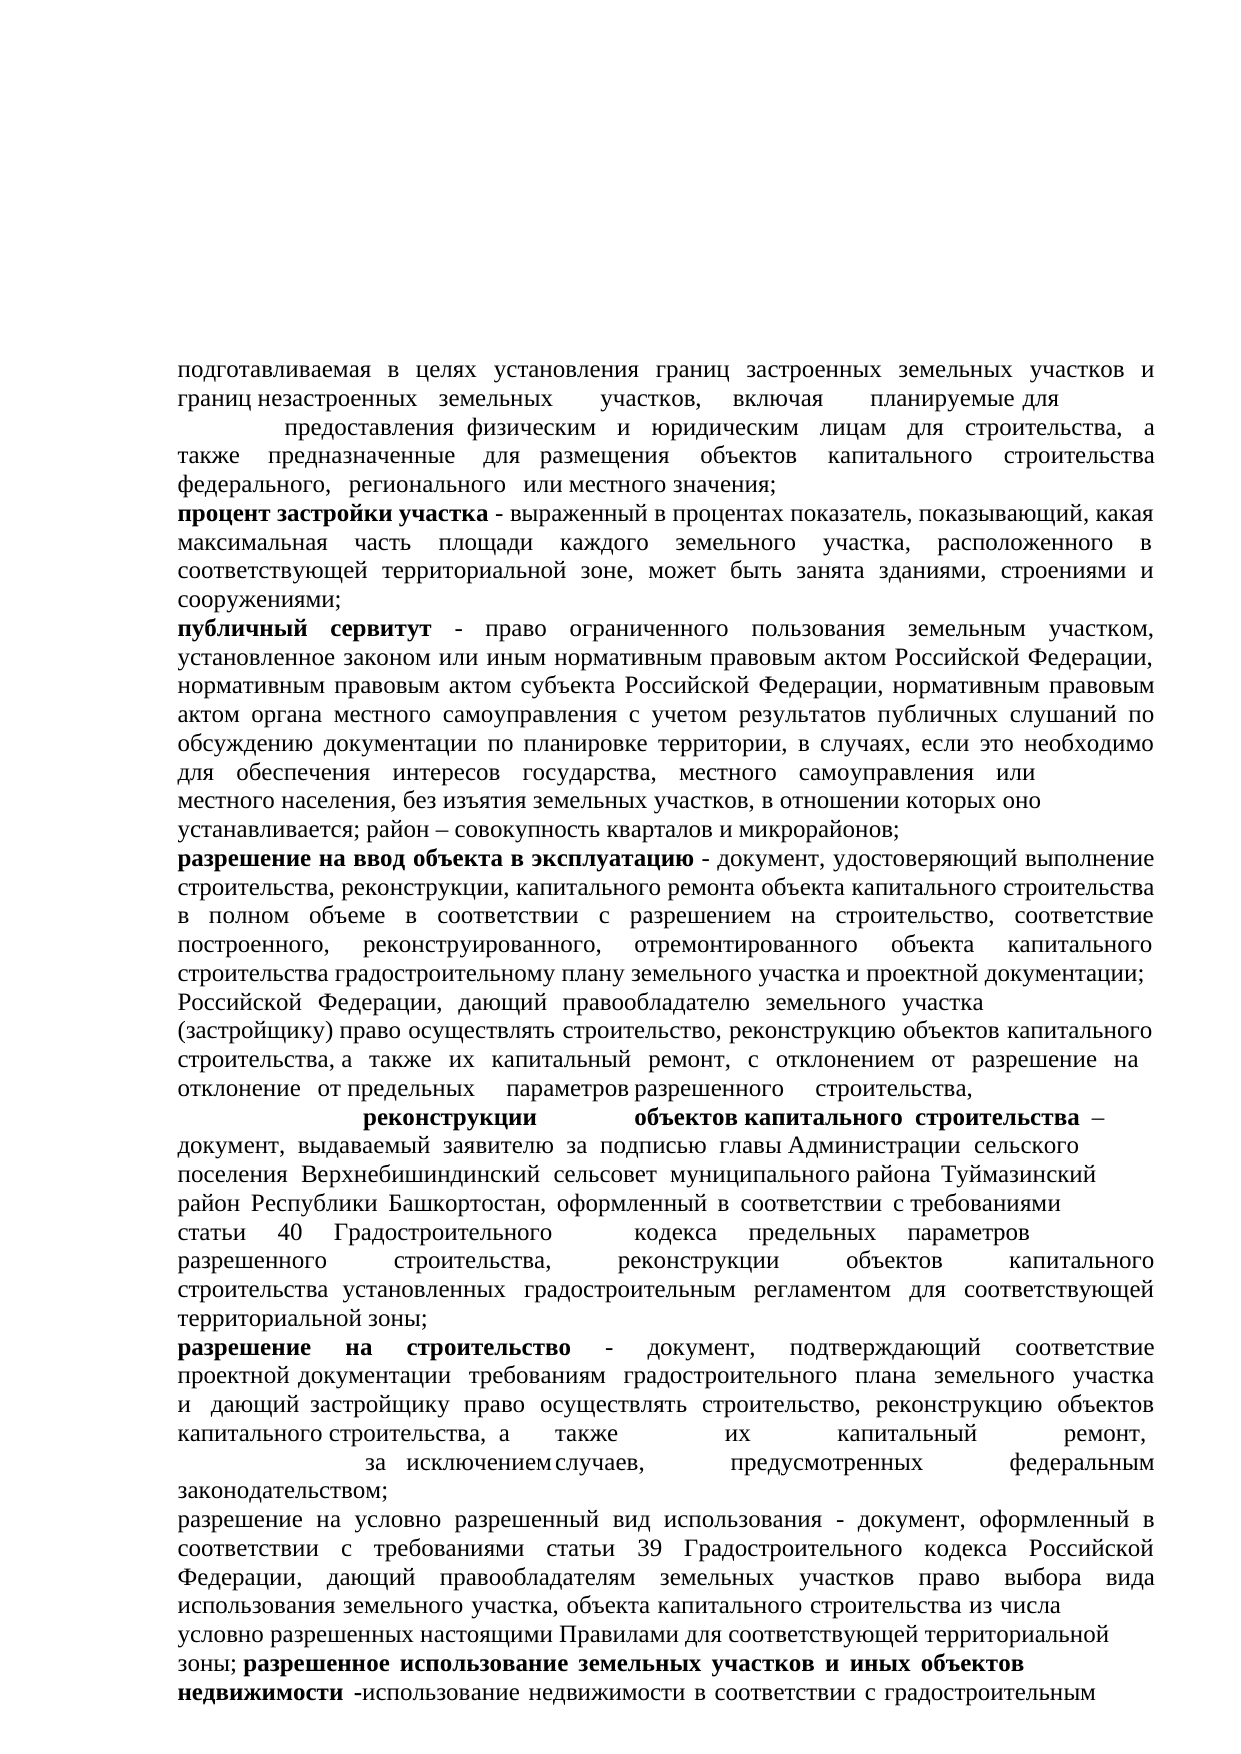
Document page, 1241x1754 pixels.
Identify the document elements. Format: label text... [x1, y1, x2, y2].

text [177, 1504, 1155, 1706]
text публичный сервитут - право ограниченного пользования земельным участком, установленное законом или иным нормативным правовым актом Российской Федерации, нормативным правовым актом субъекта Российской Федерации, нормативным правовым актом органа местного самоуправления с учетом результатов публичных слушаний по обсуждению документации по планировке территории, в случаях, если это необходимо для обеспечения интересов государства, местного самоуправления или местного населения, без изъятия земельных участков, в отношении которых оно устанавливается; район – совокупность кварталов и микрорайонов; [177, 613, 1155, 843]
text разрешенного строительства, реконструкции объектов капитального строительства установленных градостроительным регламентом для соответствующей территориальной зоны; [177, 1246, 1154, 1332]
text разрешение на ввод объекта в эксплуатацию - документ, удостоверяющий выполнение строительства, реконструкции, капитального ремонта объекта капитального строительства в полном объеме в соответствии с разрешением на строительство, соответствие построенного, реконструированного, отремонтированного объекта капитального строительства градостроительному плану земельного участка и проектной документации; Российской Федерации, дающий правообладателю земельного участка (застройщику) право осуществлять строительство, реконструкцию объектов капитального строительства, а также их капитальный ремонт, с отклонением от разрешение на отклонение от предельных параметров разрешенного строительства, реконструкции объектов капитального строительства – документ, выдаваемый заявителю за подписью главы Администрации сельского поселения Верхнебишиндинский сельсовет муниципального района Туймазинский район Республики Башкортостан, оформленный в соответствии с требованиями статьи 40 Градостроительного кодекса предельных параметров [177, 843, 1155, 1246]
text разрешение на строительство - документ, подтверждающий соответствие проектной документации требованиям градостроительного плана земельного участка и дающий застройщику право осуществлять строительство, реконструкцию объектов капитального строительства, а также их капитальный ремонт, за исключением случаев, предусмотренных федеральным законодательством; [177, 1332, 1154, 1504]
text процент застройки участка - выраженный в процентах показатель, показывающий, какая максимальная часть площади каждого земельного участка, расположенного в соответствующей территориальной зоне, может быть занята зданиями, строениями и сооружениями; [177, 498, 1154, 613]
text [177, 354, 1155, 498]
